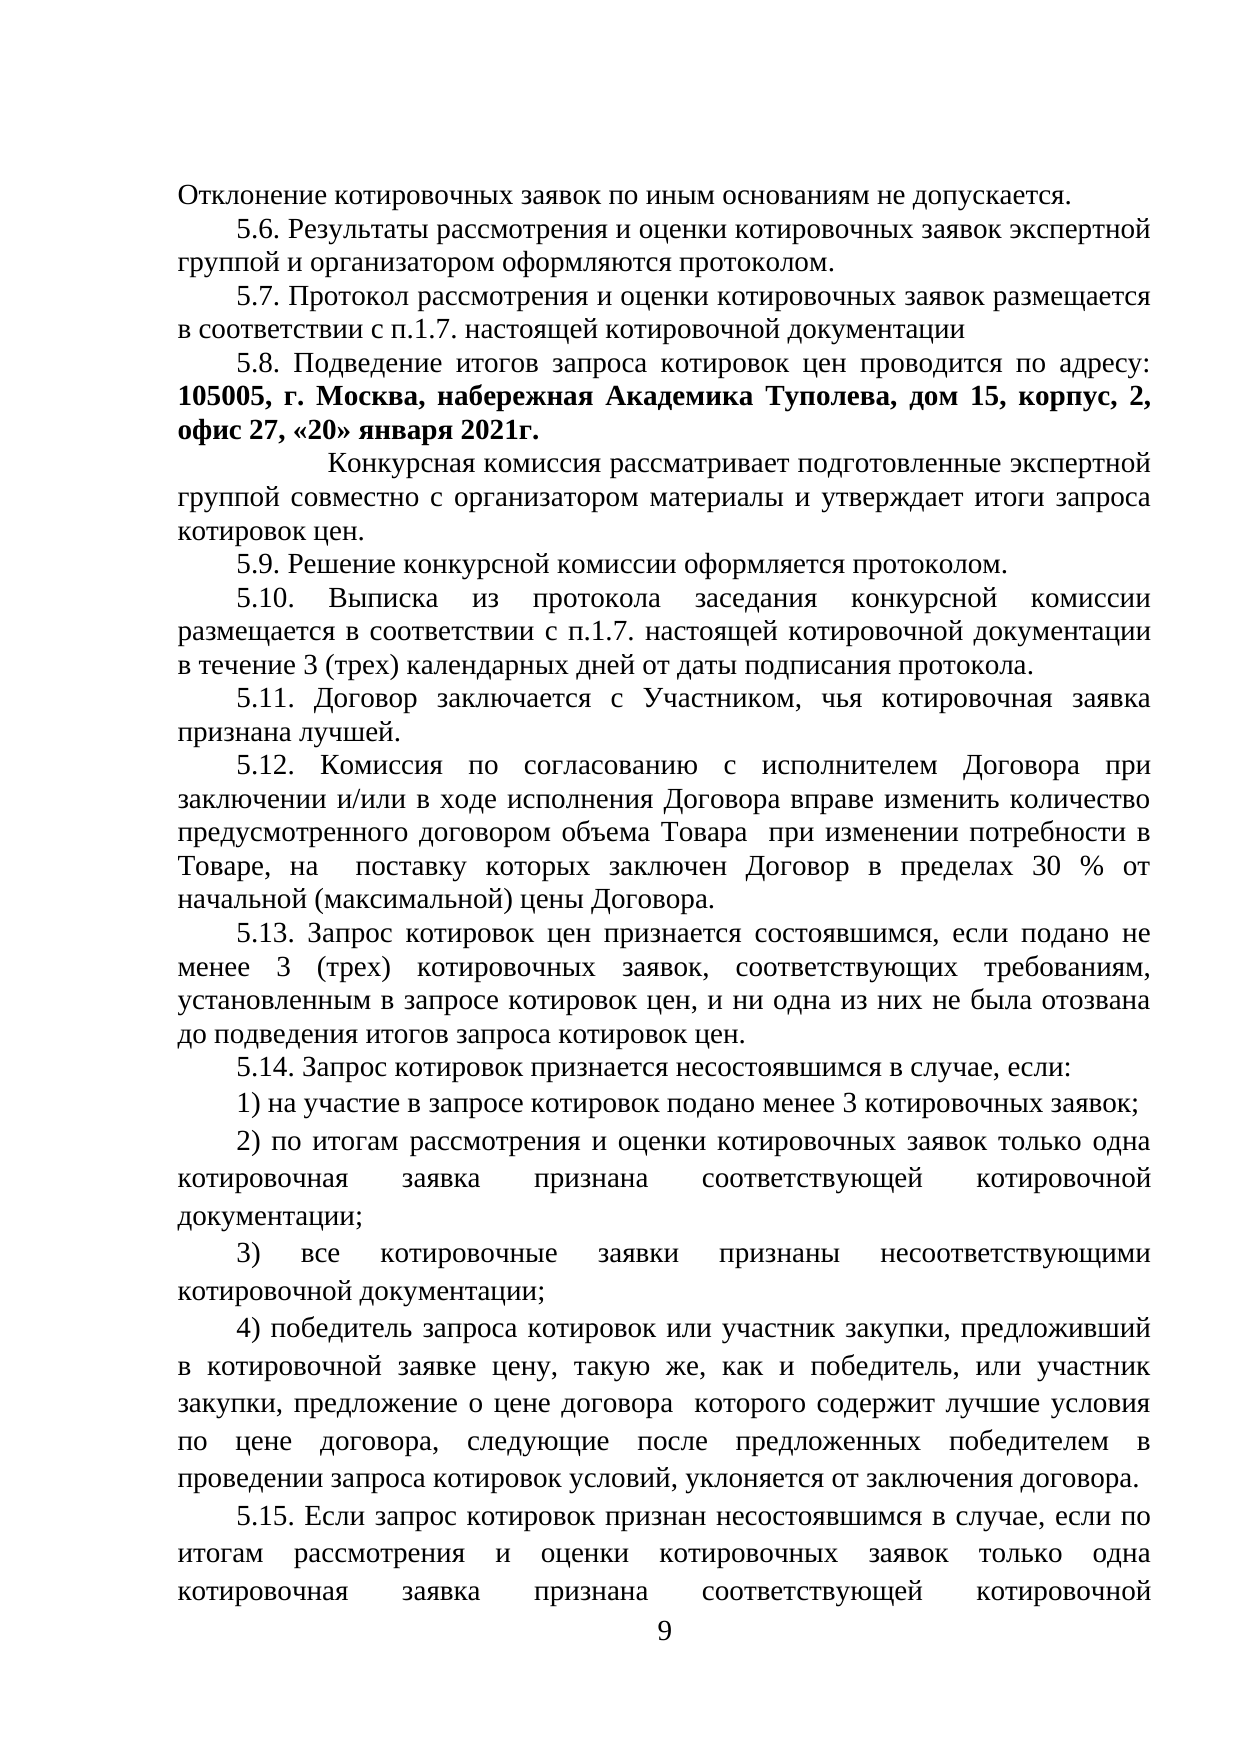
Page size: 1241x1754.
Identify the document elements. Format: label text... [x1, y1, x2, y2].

text 5.9. Решение конкурсной комиссии оформляется протоколом. [177, 546, 1152, 580]
text 5.12. Комиссия по согласованию с исполнителем Договора при заключении и/или в ходе исполнения Договора вправе изменить количество предусмотренного договором объема Товара при изменении потребности в Товаре, на поставку которых заключен Договор в пределах 30 % от начальной (максимальной) цены Договора. [177, 747, 1152, 915]
text 5.7. Протокол рассмотрения и оценки котировочных заявок размещается в соответствии с п.1.7. настоящей котировочной документации [177, 278, 1152, 345]
text Отклонение котировочных заявок по иным основаниям не допускается. [177, 177, 1152, 211]
text 1) на участие в запросе котировок подано менее 3 котировочных заявок; [177, 1083, 1152, 1120]
text 4) победитель запроса котировок или участник закупки, предложивший в котировочной заявке цену, такую же, как и победитель, или участник закупки, предложение о цене договора которого содержит лучшие условия по цене договора, следующие после предложенных победителем в проведении запроса котировок условий, уклоняется от заключения договора. [177, 1308, 1152, 1495]
text 5.13. Запрос котировок цен признается состоявшимся, если подано не менее 3 (трех) котировочных заявок, соответствующих требованиям, установленным в запросе котировок цен, и ни одна из них не была отозвана до подведения итогов запроса котировок цен. [177, 915, 1152, 1049]
text 5.10. Выписка из протокола заседания конкурсной комиссии размещается в соответствии с п.1.7. настоящей котировочной документации в течение 3 (трех) календарных дней от даты подписания протокола. [177, 580, 1152, 680]
text 5.6. Результаты рассмотрения и оценки котировочных заявок экспертной группой и организатором оформляются протоколом. [177, 211, 1152, 278]
text 5.8. Подведение итогов запроса котировок цен проводится по адресу: 105005, г. Москва, набережная Академика Туполева, дом 15, корпус, 2, офис 27, «20» января 2021г. [177, 345, 1152, 446]
text 5.14. Запрос котировок признается несостоявшимся в случае, если: [177, 1049, 1152, 1083]
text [177, 1495, 1152, 1608]
text 2) по итогам рассмотрения и оценки котировочных заявок только одна котировочная заявка признана соответствующей котировочной документации; [177, 1120, 1152, 1233]
text 5.11. Договор заключается с Участником, чья котировочная заявка признана лучшей. [177, 680, 1152, 747]
text 3) все котировочные заявки признаны несоответствующими котировочной документации; [177, 1233, 1152, 1308]
text Конкурсная комиссия рассматривает подготовленные экспертной группой совместно с организатором материалы и утверждает итоги запроса котировок цен. [177, 446, 1152, 546]
